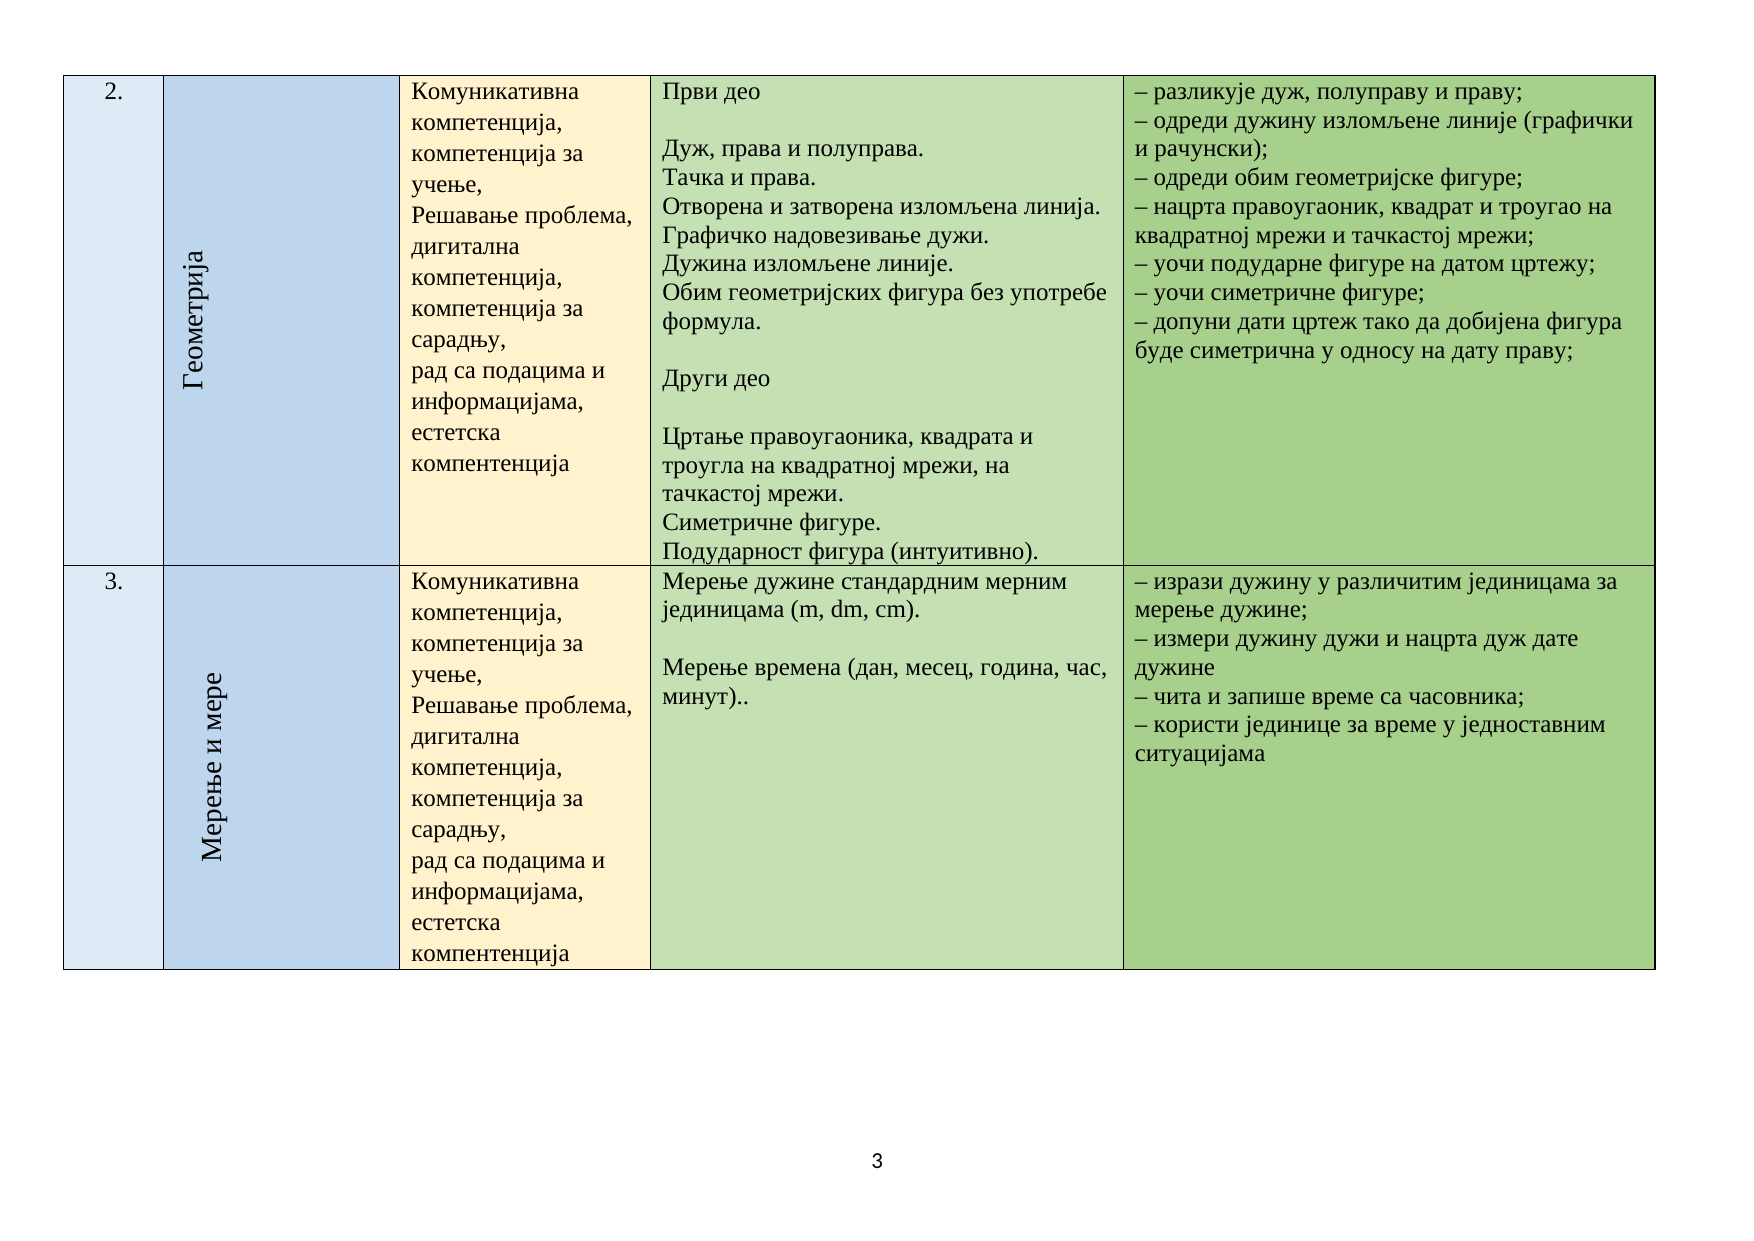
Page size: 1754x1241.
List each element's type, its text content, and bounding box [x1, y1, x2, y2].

table_cell Мерење и мере [164, 566, 399, 969]
table_cell Први део Дуж, права и полуправа. Тачка и права. Отворена и затворена изломљена линија. Графичко надовезивање дужи. Дужина изломљене линије. Обим геометријских фигура без употребе формула. Други део Цртање правоугаоника, квадрата и троугла на квадратној мрежи, на тачкастој мрежи. Симетричне фигуре. Подударност фигура (интуитивно). [651, 76, 1123, 565]
table_cell Мерење дужине стандардним мерним јединицама (m, dm, cm). Мерење времена (дан, месец, година, час, минут).. [651, 566, 1123, 969]
table_cell – разликује дуж, полуправу и праву; – одреди дужину изломљене линије (графички и рачунски); – одреди обим геометријске фигуре; – нацрта правоугаоник, квадрат и троугао на квадратној мрежи и тачкастој мрежи; – уочи подударне фигуре на датом цртежу; – уочи симетричне фигуре; – допуни дати цртеж тако да добијена фигура буде симетрична у односу на дату праву; [1124, 76, 1654, 565]
table_cell Геометрија [164, 76, 399, 565]
table_cell 3. [64, 566, 163, 969]
table_cell – изрази дужину у различитим јединицама за мерење дужине; – измери дужину дужи и нацрта дуж дате дужине – чита и запише време са часовника; – користи јединице за време у једноставним ситуацијама [1124, 566, 1654, 969]
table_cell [400, 76, 650, 565]
table_cell 2. [64, 76, 163, 565]
